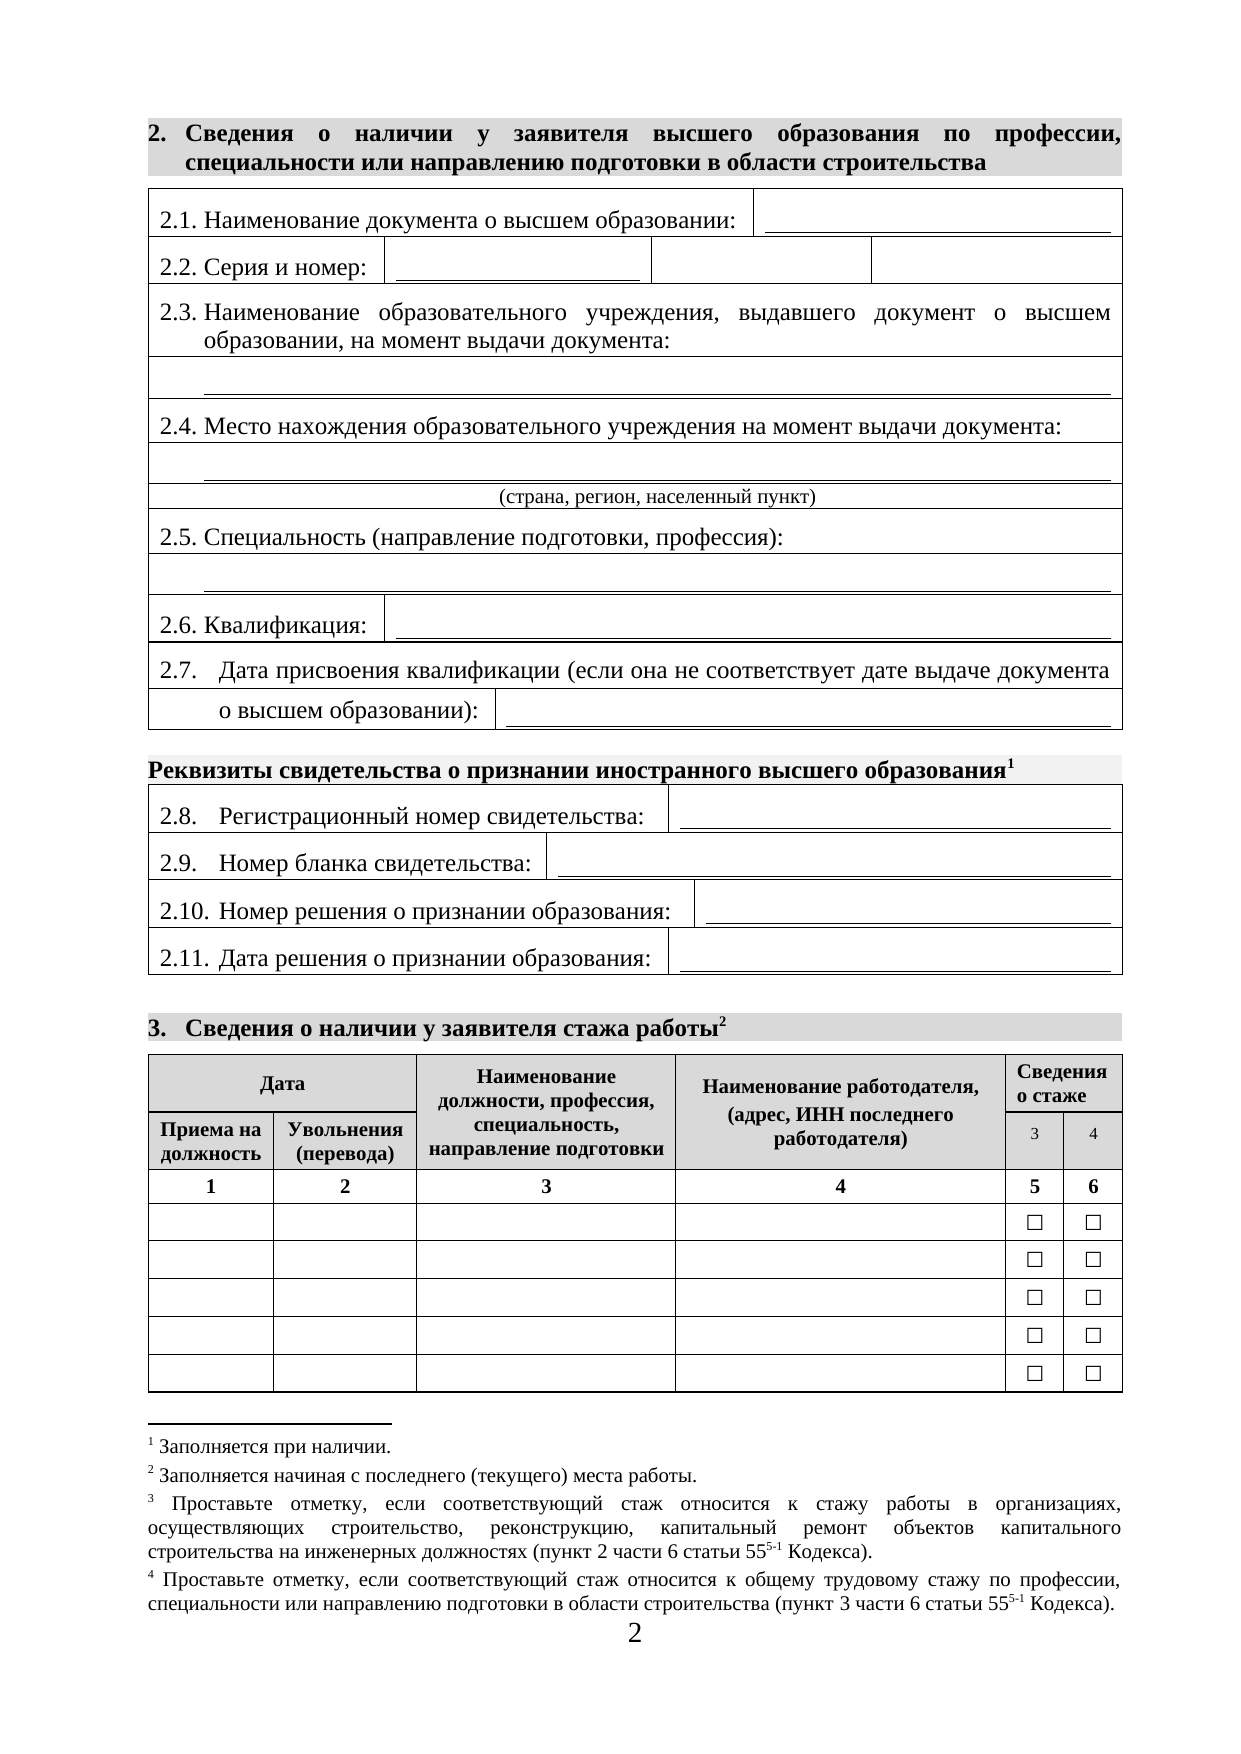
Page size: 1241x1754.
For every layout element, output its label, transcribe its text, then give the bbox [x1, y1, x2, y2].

table_cell 2 [274, 1170, 416, 1202]
table_cell Дата решения о признании образования: [149, 928, 668, 974]
table_cell [669, 928, 1122, 974]
table_cell [385, 237, 651, 283]
table_cell [274, 1279, 416, 1316]
table_cell 4 [676, 1170, 1005, 1202]
table_header Наименование должности, профессия, специальность, направление подготовки [417, 1055, 675, 1169]
table_cell [496, 689, 1122, 729]
table_cell о высшем образовании): [149, 689, 495, 729]
table_cell [149, 357, 1122, 397]
table_cell 6 [1064, 1170, 1122, 1202]
table_cell Серия и номер: [149, 237, 384, 283]
table_cell Специальность (направление подготовки, профессия): [149, 509, 1122, 553]
table_cell [149, 443, 1122, 483]
table_cell [547, 833, 1122, 879]
table_cell [274, 1204, 416, 1240]
list Сведения о наличии у заявителя стажа работы [148, 1013, 1122, 1041]
table_cell [1006, 1279, 1063, 1316]
table_cell (страна, регион, населенный пункт) [149, 484, 1122, 508]
table_cell [652, 237, 871, 283]
table_cell 1 [149, 1170, 273, 1202]
table_header Дата [149, 1055, 416, 1111]
table_cell [417, 1241, 675, 1278]
table_header Сведения о стаже [1006, 1055, 1122, 1111]
table_cell [1064, 1113, 1122, 1169]
table_cell [417, 1279, 675, 1316]
table_cell [872, 237, 1122, 283]
table_cell 5 [1006, 1170, 1063, 1202]
table_header [669, 785, 1122, 832]
table_cell [1064, 1355, 1122, 1391]
table_cell [1006, 1241, 1063, 1278]
table_cell [676, 1204, 1005, 1240]
table_cell [274, 1355, 416, 1391]
table_cell [417, 1317, 675, 1354]
list Сведения о наличии у заявителя высшего образования по профессии, специальности или направлению подготовки в области строительства [148, 118, 1122, 176]
table_cell [385, 595, 1122, 641]
table_cell [149, 1241, 273, 1278]
table_cell [1006, 1355, 1063, 1391]
table_cell [417, 1355, 675, 1391]
text Реквизиты свидетельства о признании иностранного высшего образования [148, 755, 1122, 784]
table_cell [149, 1355, 273, 1391]
table_cell Квалификация: [149, 595, 384, 641]
table_cell Номер бланка свидетельства: [149, 833, 546, 879]
table_cell Увольнения (перевода) [274, 1113, 416, 1169]
table_cell [149, 1279, 273, 1316]
table_cell [676, 1355, 1005, 1391]
table_cell [149, 1204, 273, 1240]
table_cell Приема на должность [149, 1113, 273, 1169]
table_cell Место нахождения образовательного учреждения на момент выдачи документа: [149, 399, 1122, 442]
table_cell Наименование образовательного учреждения, выдавшего документ о высшем образовании, на момент выдачи документа: [149, 284, 1122, 356]
table_cell [417, 1204, 675, 1240]
table_cell [1064, 1317, 1122, 1354]
table_header Регистрационный номер свидетельства: [149, 785, 668, 832]
table_cell 3 [417, 1170, 675, 1202]
table_cell Номер решения о признании образования: [149, 880, 694, 927]
table_cell [1064, 1204, 1122, 1240]
table_cell [1064, 1279, 1122, 1316]
table_cell [1006, 1317, 1063, 1354]
table_cell [676, 1241, 1005, 1278]
table_cell [1006, 1113, 1063, 1169]
table_cell [676, 1317, 1005, 1354]
table_cell [1006, 1204, 1063, 1240]
table_header Наименование документа о высшем образовании: [149, 189, 753, 236]
table_cell [149, 1317, 273, 1354]
table_cell [695, 880, 1122, 927]
table_cell [676, 1279, 1005, 1316]
table_cell [274, 1317, 416, 1354]
table_cell Дата присвоения квалификации (если она не соответствует дате выдаче документа _ [149, 643, 1122, 688]
table_cell [1064, 1241, 1122, 1278]
table_header [754, 189, 1122, 236]
table_cell [274, 1241, 416, 1278]
table_header Наименование работодателя, (адрес, ИНН последнего работодателя) [676, 1055, 1005, 1169]
table_cell [149, 554, 1122, 594]
